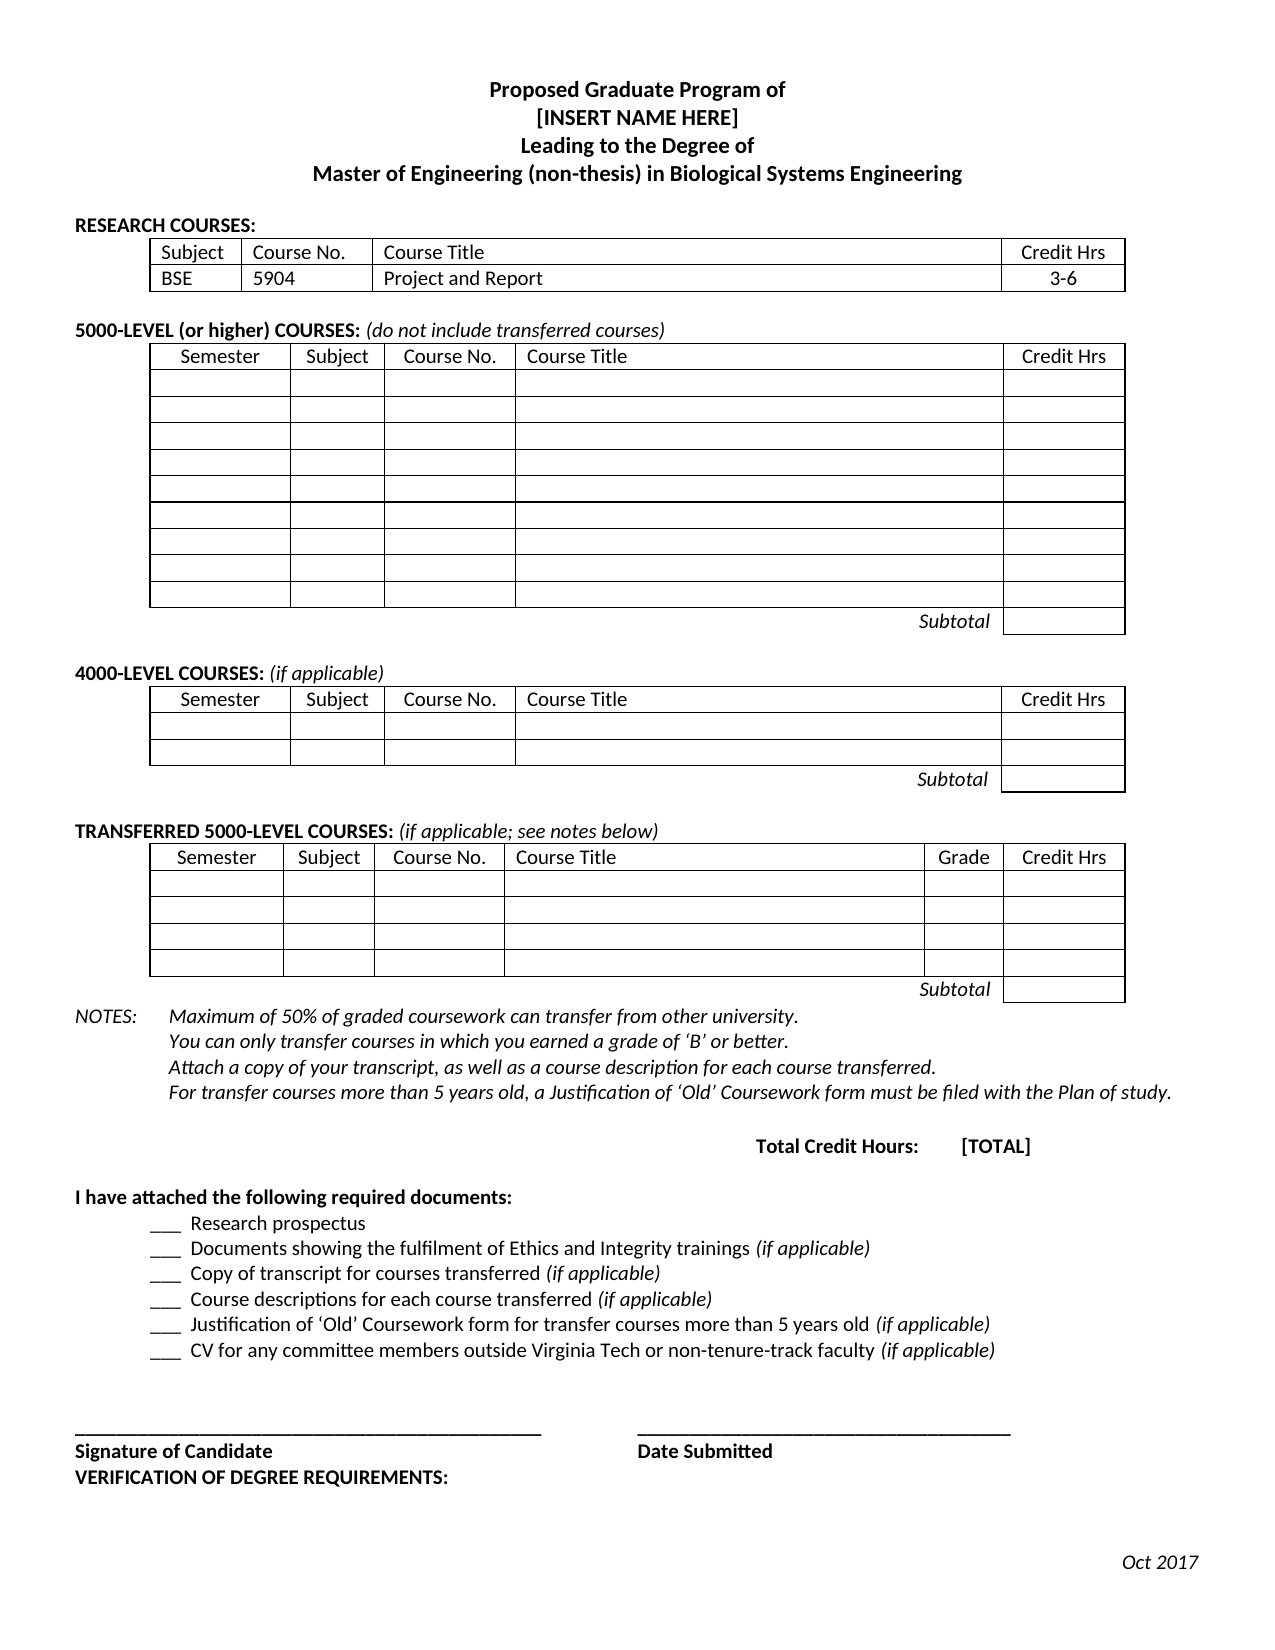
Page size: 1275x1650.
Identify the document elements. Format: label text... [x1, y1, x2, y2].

table_header Course Title [505, 844, 924, 870]
table_cell [1002, 713, 1124, 738]
table_cell [925, 871, 1003, 896]
table_header Credit Hrs [1004, 844, 1124, 870]
table_cell [284, 924, 374, 949]
table_cell [516, 529, 1003, 554]
table_cell 5904 [242, 265, 372, 291]
table_cell [151, 450, 290, 475]
table_cell [151, 370, 290, 396]
table_cell [291, 450, 384, 475]
text ___ Course descriptions for each course transferred (if applicable) [75, 1286, 1200, 1311]
table_header Course Title [516, 687, 1001, 712]
table_cell [375, 897, 504, 923]
table_header Course No. [242, 239, 372, 264]
table_cell [925, 924, 1003, 949]
table_cell [284, 950, 374, 976]
table_header Course No. [375, 844, 504, 870]
text 4000-LEVEL COURSES: (if applicable) [75, 660, 1200, 686]
table_cell [151, 713, 290, 738]
table_cell [1004, 423, 1124, 448]
text Master of Engineering (non-thesis) in Biological Systems Engineering [75, 159, 1200, 187]
table_header Course Title [516, 344, 1003, 369]
table_cell [1004, 529, 1124, 554]
table_cell [151, 740, 290, 765]
text _____________________________________________ ____________________________________ [75, 1413, 1200, 1438]
table_cell [516, 476, 1003, 501]
table_cell [151, 397, 290, 422]
table_cell [291, 740, 384, 765]
text Total Credit Hours: [TOTAL] [75, 1133, 1200, 1159]
table_header Course No. [385, 687, 515, 712]
table_cell [291, 476, 384, 501]
table_cell [505, 950, 924, 976]
text [INSERT NAME HERE] [75, 103, 1200, 131]
text TRANSFERRED 5000-LEVEL COURSES: (if applicable; see notes below) [75, 818, 1200, 843]
text Signature of Candidate Date Submitted [75, 1438, 1200, 1464]
table_header Credit Hrs [1004, 344, 1124, 369]
table_cell [385, 740, 515, 765]
table_cell Subtotal [150, 977, 1003, 1002]
table_cell [385, 476, 515, 501]
table_cell [151, 582, 290, 607]
table_cell [291, 503, 384, 528]
table_header Credit Hrs [1002, 239, 1124, 264]
table_cell [516, 582, 1003, 607]
table_cell [516, 503, 1003, 528]
table_cell [1004, 555, 1124, 581]
table_header Credit Hrs [1002, 687, 1124, 712]
table_header Course No. [385, 344, 515, 369]
text ___ Research prospectus [75, 1210, 1200, 1235]
table_cell Project and Report [373, 265, 1001, 291]
table_cell [516, 450, 1003, 475]
table_cell [1004, 582, 1124, 607]
table_cell [151, 476, 290, 501]
table_cell [925, 897, 1003, 923]
table_cell Subtotal [150, 608, 1003, 634]
table_cell [151, 423, 290, 448]
table_cell [1004, 977, 1124, 1002]
table_cell [1004, 924, 1124, 949]
table_cell [1004, 397, 1124, 422]
table_cell [385, 555, 515, 581]
table_cell BSE [151, 265, 241, 291]
table_cell [291, 582, 384, 607]
text VERIFICATION OF DEGREE REQUIREMENTS: [75, 1464, 1200, 1489]
text I have attached the following required documents: [75, 1184, 1200, 1210]
table_header Semester [151, 687, 290, 712]
table_cell [516, 713, 1001, 738]
text ___ Justification of ‘Old’ Coursework form for transfer courses more than 5 years old (if applicable) [75, 1311, 1200, 1337]
table_cell [1004, 370, 1124, 396]
table_cell [284, 897, 374, 923]
text NOTES: Maximum of 50% of graded coursework can transfer from other university. [75, 1003, 1200, 1028]
table_cell [385, 582, 515, 607]
table_cell [1004, 476, 1124, 501]
table_cell [375, 871, 504, 896]
table_cell [151, 555, 290, 581]
table_cell [505, 871, 924, 896]
table_header Grade [925, 844, 1003, 870]
text Attach a copy of your transcript, as well as a course description for each course transferred. [75, 1054, 1200, 1079]
table_cell [291, 370, 384, 396]
table_cell [505, 897, 924, 923]
table_cell [151, 529, 290, 554]
text RESEARCH COURSES: [75, 212, 1200, 238]
table_cell [1004, 503, 1124, 528]
table_cell [516, 370, 1003, 396]
text Proposed Graduate Program of [75, 75, 1200, 103]
table_cell [1004, 897, 1124, 923]
table_cell [385, 370, 515, 396]
table_cell [385, 450, 515, 475]
text You can only transfer courses in which you earned a grade of ‘B’ or better. [75, 1028, 1200, 1054]
table_cell [151, 503, 290, 528]
table_cell [505, 924, 924, 949]
table_cell [516, 423, 1003, 448]
table_cell [1004, 950, 1124, 976]
table_cell [375, 950, 504, 976]
table_cell [291, 397, 384, 422]
table_cell [385, 423, 515, 448]
table_header Subject [291, 687, 384, 712]
text For transfer courses more than 5 years old, a Justification of ‘Old’ Coursework form must be filed with the Plan of study. [75, 1079, 1200, 1105]
table_cell [385, 397, 515, 422]
table_cell [151, 950, 283, 976]
table_header Subject [284, 844, 374, 870]
table_cell [516, 397, 1003, 422]
table_cell [516, 740, 1001, 765]
table_cell 3-6 [1002, 265, 1124, 291]
text ___ CV for any committee members outside Virginia Tech or non-tenure-track faculty (if applicable) [75, 1337, 1200, 1362]
table_cell [516, 555, 1003, 581]
table_cell [151, 897, 283, 923]
table_cell [151, 924, 283, 949]
table_header Semester [151, 344, 290, 369]
table_header Subject [151, 239, 241, 264]
table_cell [1002, 740, 1124, 765]
table_cell [1004, 871, 1124, 896]
table_cell [1004, 450, 1124, 475]
table_cell [1002, 766, 1124, 791]
text ___ Documents showing the fulfilment of Ethics and Integrity trainings (if applicable) [75, 1235, 1200, 1261]
table_cell [375, 924, 504, 949]
table_header Subject [291, 344, 384, 369]
table_cell [925, 950, 1003, 976]
table_cell [291, 529, 384, 554]
table_cell [291, 713, 384, 738]
table_cell [291, 423, 384, 448]
text 5000-LEVEL (or higher) COURSES: (do not include transferred courses) [75, 317, 1200, 343]
table_cell [284, 871, 374, 896]
table_cell [151, 871, 283, 896]
table_cell [1004, 608, 1124, 634]
table_cell Subtotal [150, 766, 1001, 791]
table_header Course Title [373, 239, 1001, 264]
table_header Semester [151, 844, 283, 870]
text ___ Copy of transcript for courses transferred (if applicable) [75, 1261, 1200, 1286]
table_cell [385, 529, 515, 554]
table_cell [385, 713, 515, 738]
text Leading to the Degree of [75, 131, 1200, 159]
table_cell [291, 555, 384, 581]
table_cell [385, 503, 515, 528]
